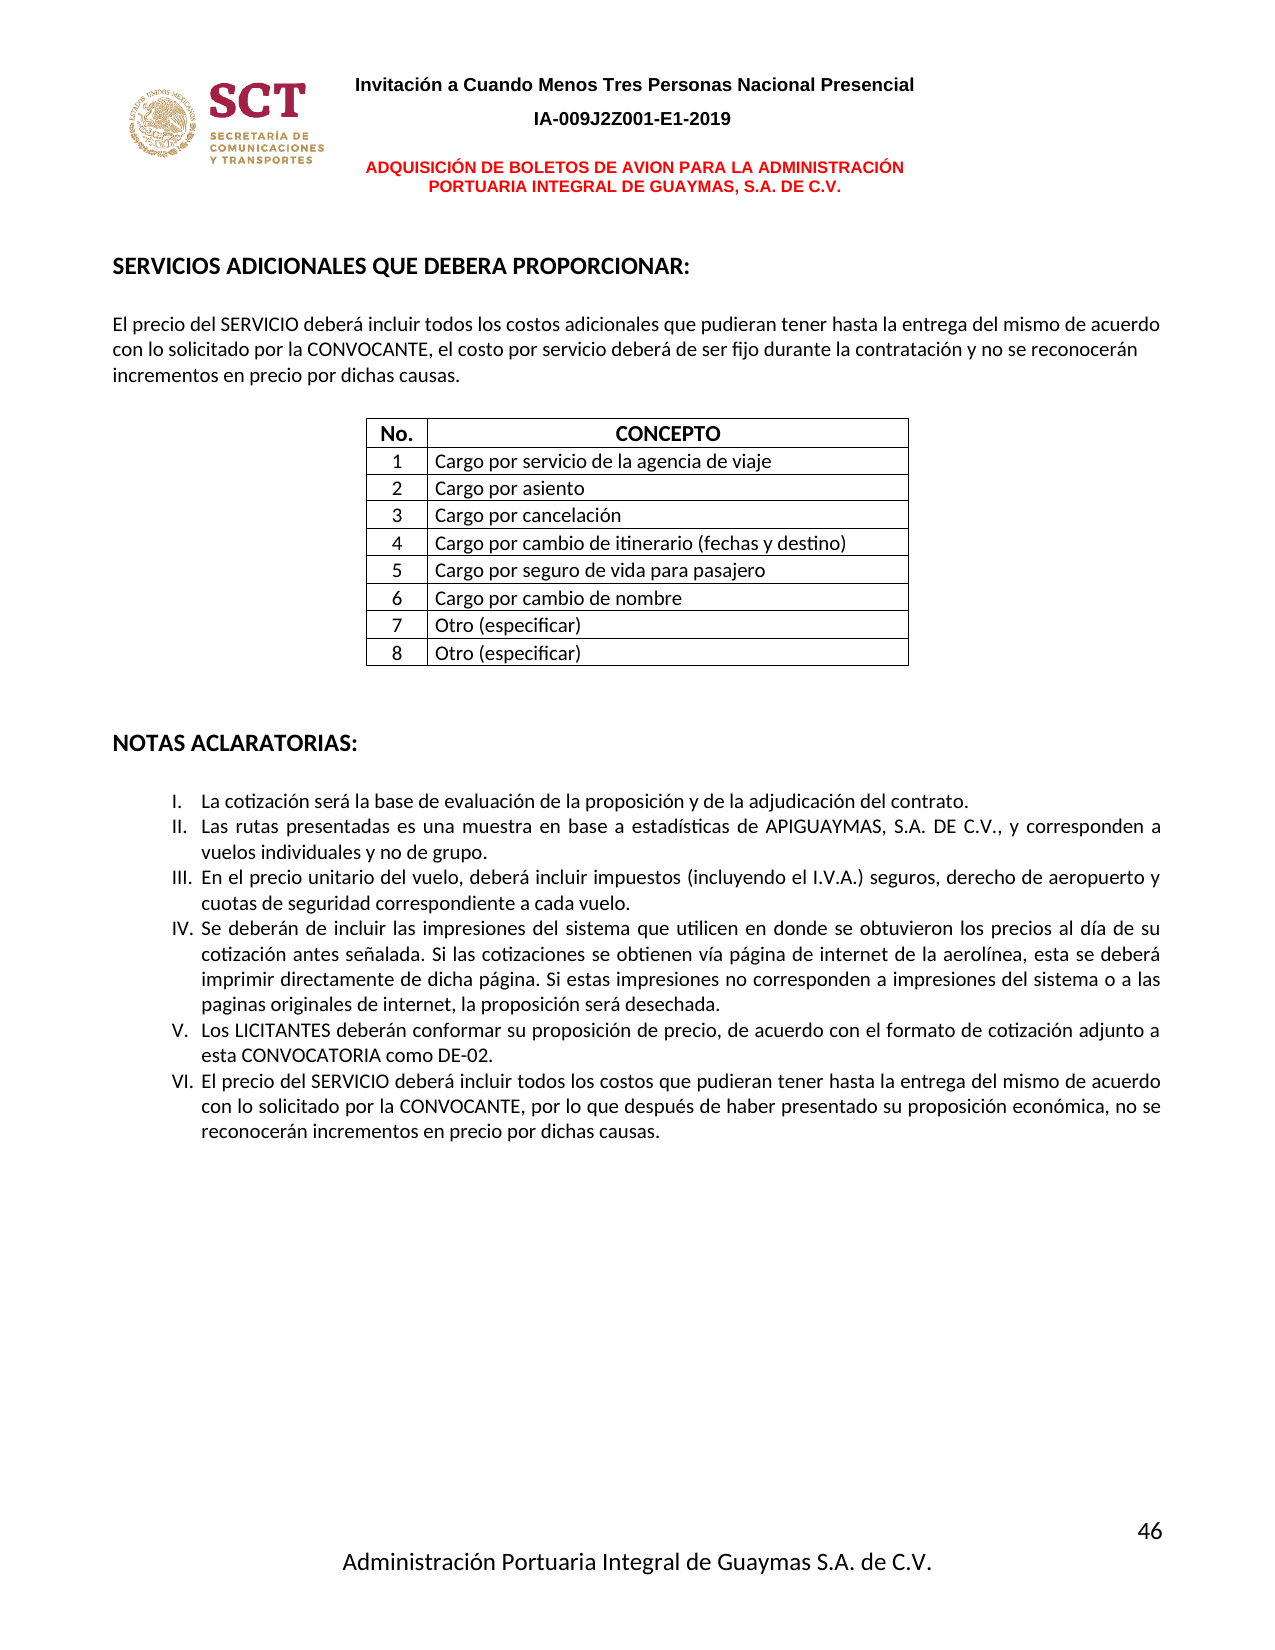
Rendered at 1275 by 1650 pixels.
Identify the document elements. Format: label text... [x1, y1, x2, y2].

table_cell Otro (especificar) [428, 611, 908, 638]
table_cell 5 [367, 556, 427, 583]
list Los LICITANTES deberán conformar su proposición de precio, de acuerdo con el formato de cotización adjunto a esta CONVOCATORIA como DE-02. [172, 1017, 1162, 1068]
list El precio del SERVICIO deberá incluir todos los costos que pudieran tener hasta la entrega del mismo de acuerdo con lo solicitado por la CONVOCANTE, por lo que después de haber presentado su proposición económica, no se reconocerán incrementos en precio por dichas causas. [172, 1068, 1162, 1144]
table_cell Cargo por cambio de nombre [428, 584, 908, 610]
table_cell Cargo por cambio de itinerario (fechas y destino) [428, 529, 908, 555]
table_cell Otro (especificar) [428, 639, 908, 665]
table_cell Cargo por seguro de vida para pasajero [428, 556, 908, 583]
table_cell Cargo por servicio de la agencia de viaje [428, 448, 908, 474]
table_cell 8 [367, 639, 427, 665]
table_cell 3 [367, 501, 427, 528]
table_cell 2 [367, 475, 427, 500]
table_header No. [367, 419, 427, 447]
list En el precio unitario del vuelo, deberá incluir impuestos (incluyendo el I.V.A.) seguros, derecho de aeropuerto y cuotas de seguridad correspondiente a cada vuelo. [172, 864, 1162, 915]
table_cell 6 [367, 584, 427, 610]
list La cotización será la base de evaluación de la proposición y de la adjudicación del contrato. [172, 788, 1162, 814]
table_header CONCEPTO [428, 419, 908, 447]
picture [123, 73, 329, 171]
table_cell Cargo por cancelación [428, 501, 908, 528]
text NOTAS ACLARATORIAS: [112, 727, 1162, 758]
text El precio del SERVICIO deberá incluir todos los costos adicionales que pudieran tener hasta la entrega del mismo de acuerdo con lo solicitado por la CONVOCANTE, el costo por servicio deberá de ser fijo durante la contratación y no se reconocerán incrementos en precio por dichas causas. [112, 311, 1162, 387]
table_cell 1 [367, 448, 427, 474]
table_cell Cargo por asiento [428, 475, 908, 500]
text SERVICIOS ADICIONALES QUE DEBERA PROPORCIONAR: [112, 250, 1162, 281]
table_cell 4 [367, 529, 427, 555]
table_cell 7 [367, 611, 427, 638]
list Las rutas presentadas es una muestra en base a estadísticas de APIGUAYMAS, S.A. DE C.V., y corresponden a vuelos individuales y no de grupo. [172, 814, 1162, 864]
list Se deberán de incluir las impresiones del sistema que utilicen en donde se obtuvieron los precios al día de su cotización antes señalada. Si las cotizaciones se obtienen vía página de internet de la aerolínea, esta se deberá imprimir directamente de dicha página. Si estas impresiones no corresponden a impresiones del sistema o a las paginas originales de internet, la proposición será desechada. [172, 915, 1162, 1017]
